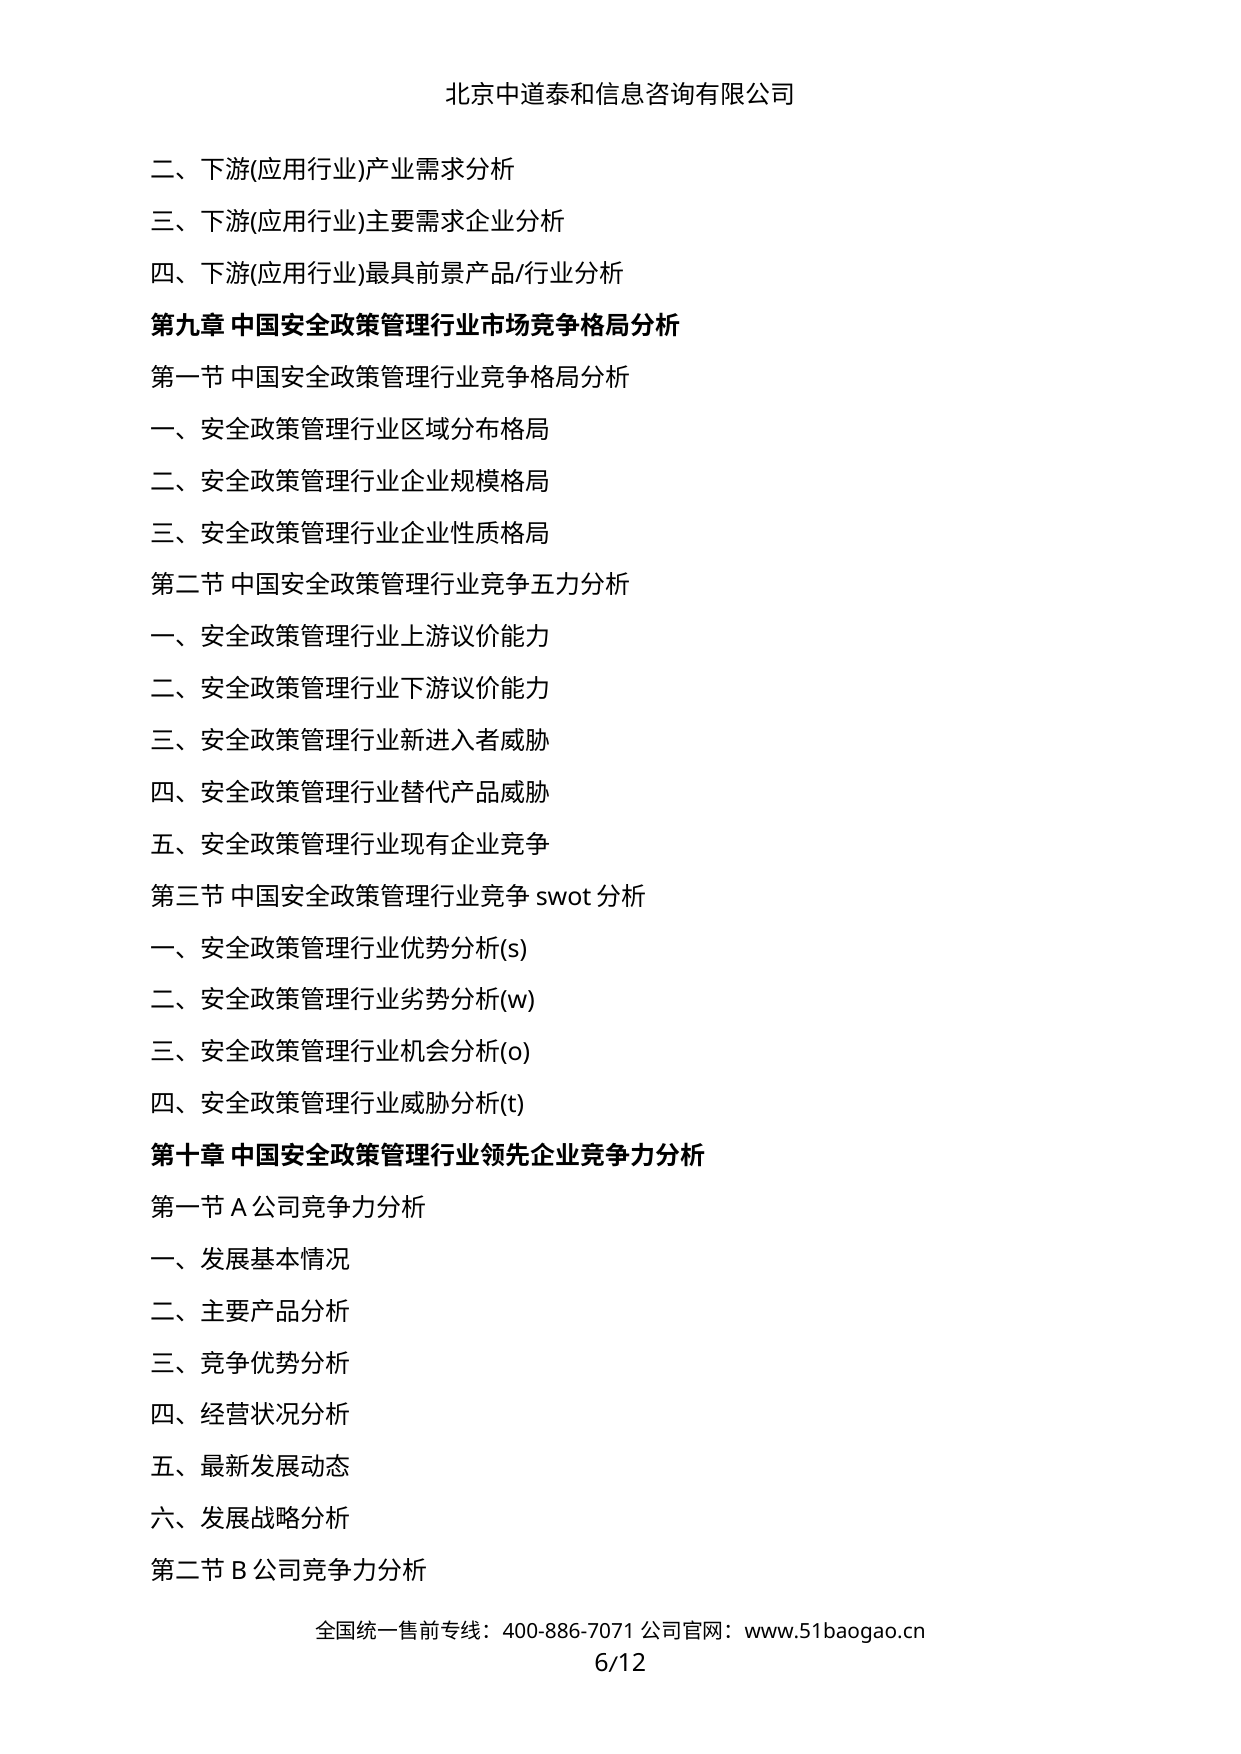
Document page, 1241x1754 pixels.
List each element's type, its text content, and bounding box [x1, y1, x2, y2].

text 四、安全政策管理行业威胁分析(t) [150, 1084, 1090, 1120]
text 三、竞争优势分析 [150, 1343, 1090, 1379]
text 第三节 中国安全政策管理行业竞争swot分析 [150, 876, 1090, 912]
text 二、主要产品分析 [150, 1291, 1090, 1327]
text 一、安全政策管理行业优势分析(s) [150, 928, 1090, 964]
text 三、安全政策管理行业新进入者威胁 [150, 721, 1090, 757]
text 二、安全政策管理行业劣势分析(w) [150, 980, 1090, 1016]
text 二、安全政策管理行业企业规模格局 [150, 461, 1090, 497]
text 六、发展战略分析 [150, 1499, 1090, 1535]
text 四、下游(应用行业)最具前景产品/行业分析 [150, 254, 1090, 290]
text 二、安全政策管理行业下游议价能力 [150, 669, 1090, 705]
text 五、最新发展动态 [150, 1447, 1090, 1483]
text 一、安全政策管理行业上游议价能力 [150, 617, 1090, 653]
text 四、安全政策管理行业替代产品威胁 [150, 772, 1090, 809]
text 第九章 中国安全政策管理行业市场竞争格局分析 [150, 306, 1090, 342]
text 第一节 中国安全政策管理行业竞争格局分析 [150, 357, 1090, 394]
text 五、安全政策管理行业现有企业竞争 [150, 824, 1090, 861]
text 第二节 中国安全政策管理行业竞争五力分析 [150, 565, 1090, 601]
text 三、下游(应用行业)主要需求企业分析 [150, 202, 1090, 238]
text 第一节 A公司竞争力分析 [150, 1187, 1090, 1224]
text 四、经营状况分析 [150, 1395, 1090, 1431]
text 三、安全政策管理行业机会分析(o) [150, 1032, 1090, 1068]
text 第二节 B公司竞争力分析 [150, 1551, 1090, 1587]
text 一、发展基本情况 [150, 1239, 1090, 1276]
text 一、安全政策管理行业区域分布格局 [150, 409, 1090, 446]
text 三、安全政策管理行业企业性质格局 [150, 513, 1090, 549]
text 第十章 中国安全政策管理行业领先企业竞争力分析 [150, 1136, 1090, 1172]
text 二、下游(应用行业)产业需求分析 [150, 150, 1090, 186]
